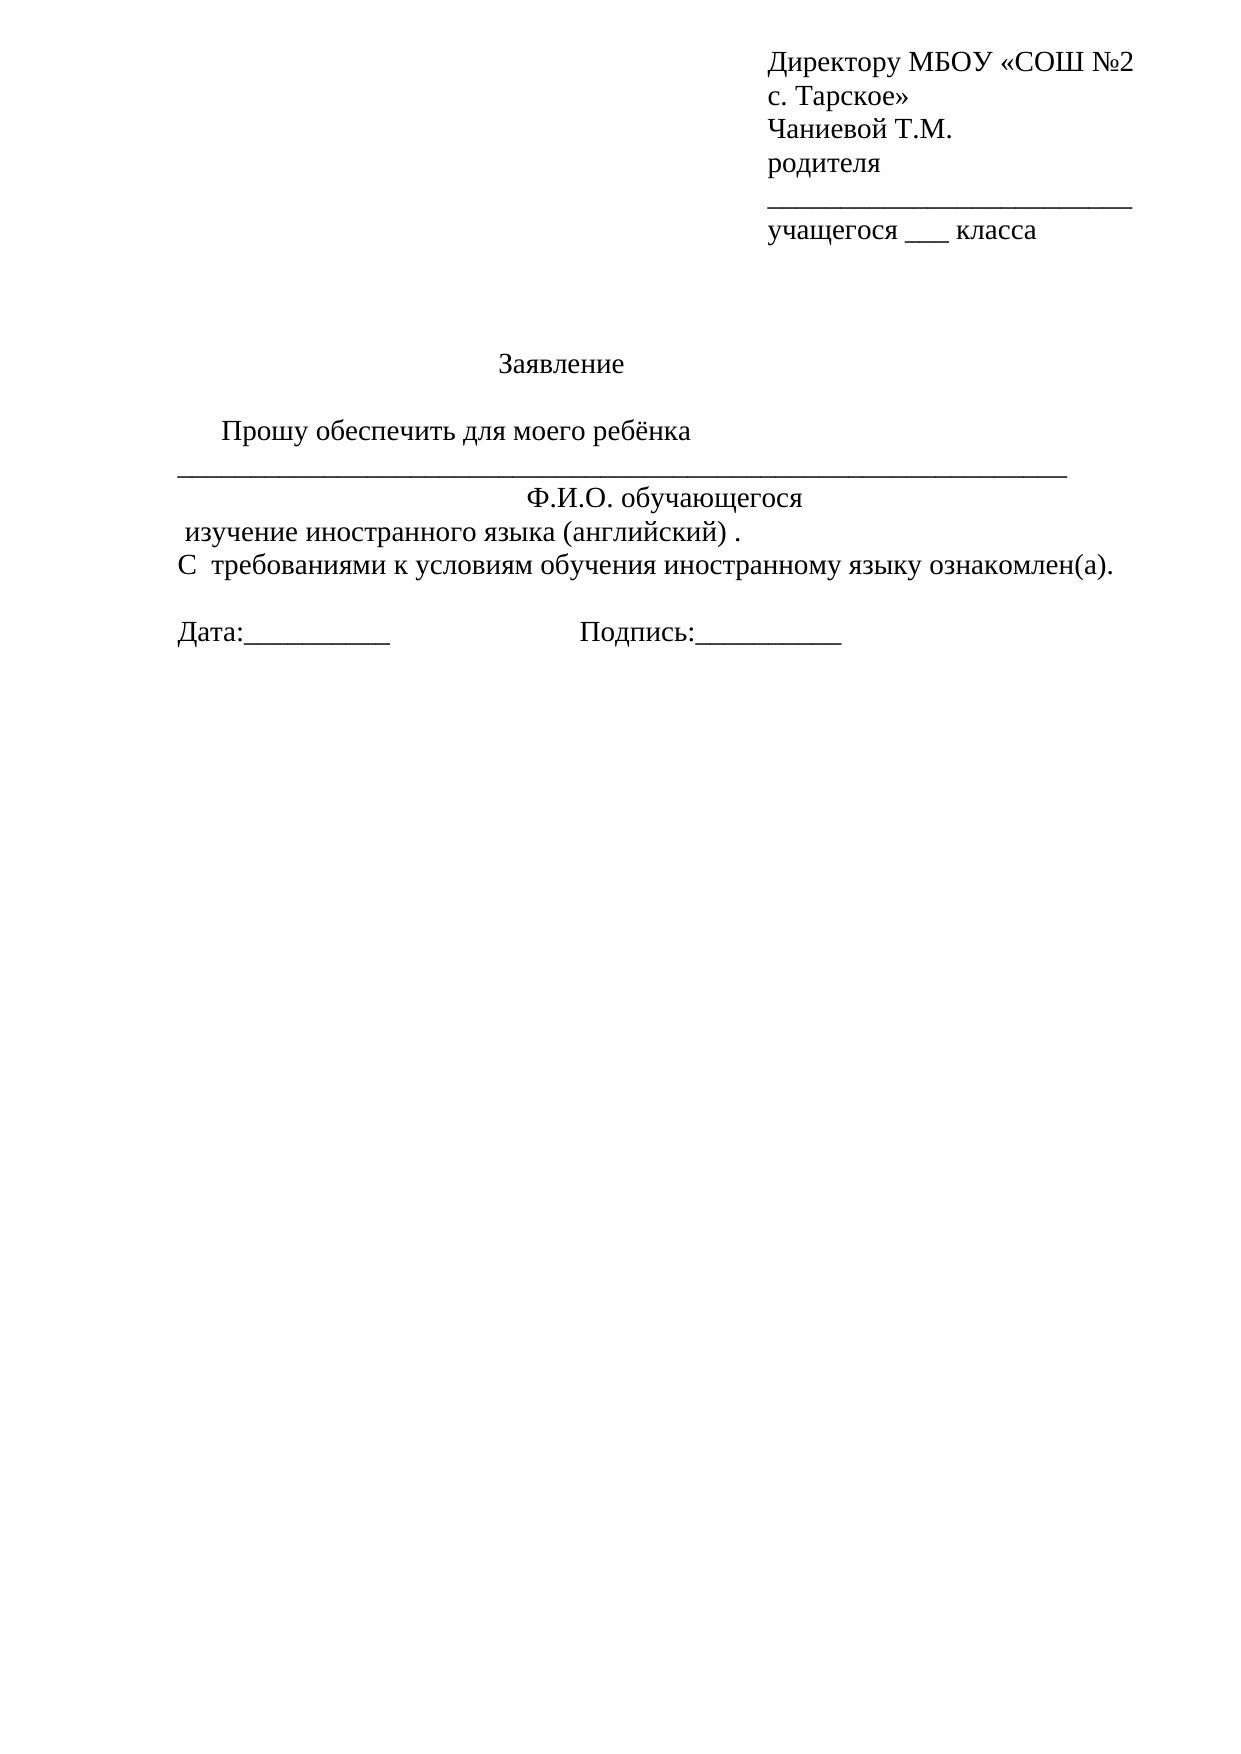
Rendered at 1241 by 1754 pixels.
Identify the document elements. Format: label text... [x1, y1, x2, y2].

text _________________________ учащегося ___ класса [767, 178, 1152, 246]
text Прошу обеспечить для моего ребёнка _____________________________________________________________ [177, 413, 1152, 480]
text Директору МБОУ «СОШ №2 с. Тарское» [767, 44, 1152, 111]
text С требованиями к условиям обучения иностранному языку ознакомлен(а). [177, 547, 1152, 581]
text изучение иностранного языка (английский) . [177, 514, 1152, 547]
text родителя [767, 145, 1152, 178]
text Дата:__________ Подпись:__________ [177, 614, 1152, 648]
text Чаниевой Т.М. [767, 111, 1152, 145]
text Ф.И.О. обучающегося [177, 480, 1152, 514]
text Заявление [177, 346, 1152, 380]
